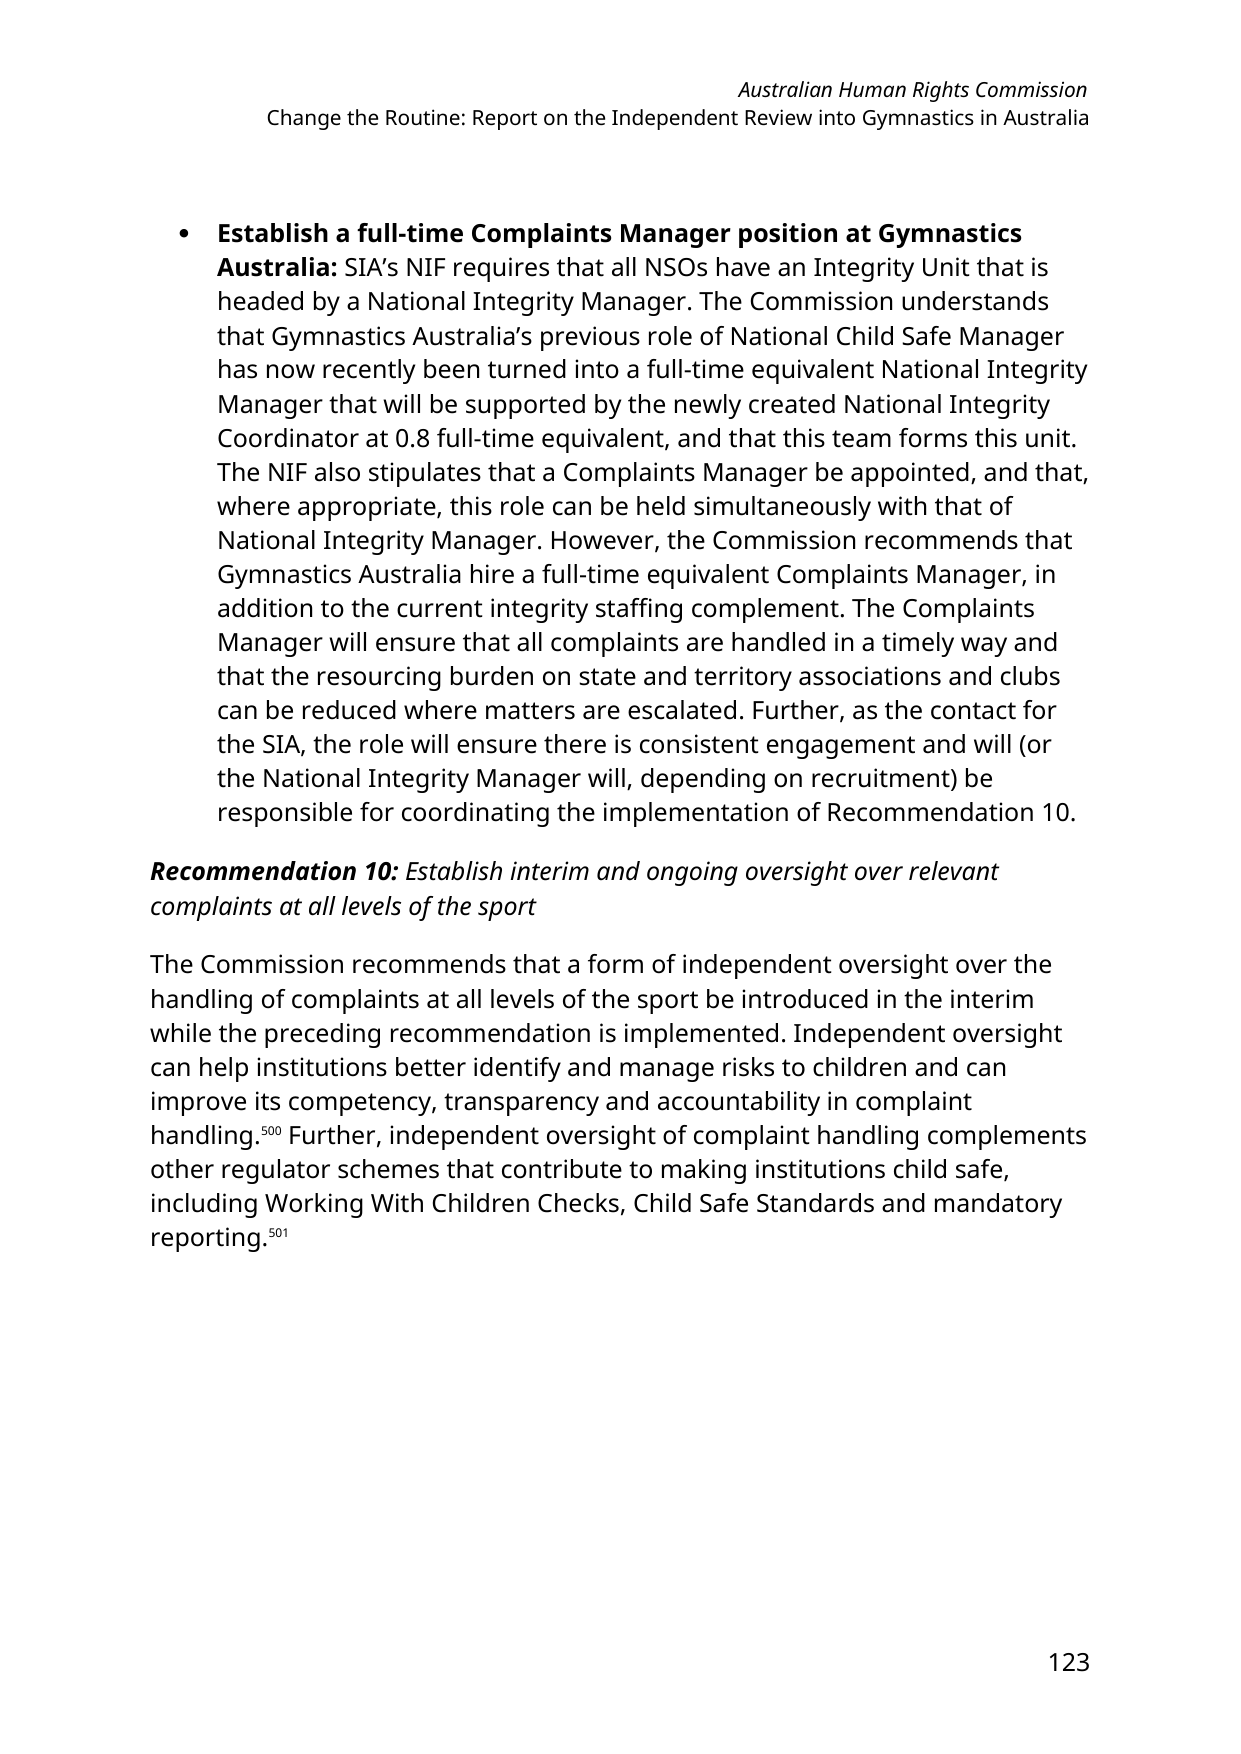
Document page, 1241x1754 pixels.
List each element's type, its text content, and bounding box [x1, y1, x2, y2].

list Establish a full-time Complaints Manager position at Gymnastics Australia: SIA’s NIF requires that all NSOs have an Integrity Unit that is headed by a National Integrity Manager. The Commission understands that Gymnastics Australia’s previous role of National Child Safe Manager has now recently been turned into a full-time equivalent National Integrity Manager that will be supported by the newly created National Integrity Coordinator at 0.8 full-time equivalent, and that this team forms this unit. The NIF also stipulates that a Complaints Manager be appointed, and that, where appropriate, this role can be held simultaneously with that of National Integrity Manager. However, the Commission recommends that Gymnastics Australia hire a full-time equivalent Complaints Manager, in addition to the current integrity staffing complement. The Complaints Manager will ensure that all complaints are handled in a timely way and that the resourcing burden on state and territory associations and clubs can be reduced where matters are escalated. Further, as the contact for the SIA, the role will ensure there is consistent engagement and will (or the National Integrity Manager will, depending on recruitment) be responsible for coordinating the implementation of Recommendation 10. [179, 216, 1090, 829]
text The Commission recommends that a form of independent oversight over the handling of complaints at all levels of the sport be introduced in the interim while the preceding recommendation is implemented. Independent oversight can help institutions better identify and manage risks to children and can improve its competency, transparency and accountability in complaint handling. Further, independent oversight of complaint handling complements other regulator schemes that contribute to making institutions child safe, including Working With Children Checks, Child Safe Standards and mandatory reporting. [150, 947, 1090, 1254]
text Recommendation 10: Establish interim and ongoing oversight over relevant complaints at all levels of the sport [150, 854, 1090, 922]
